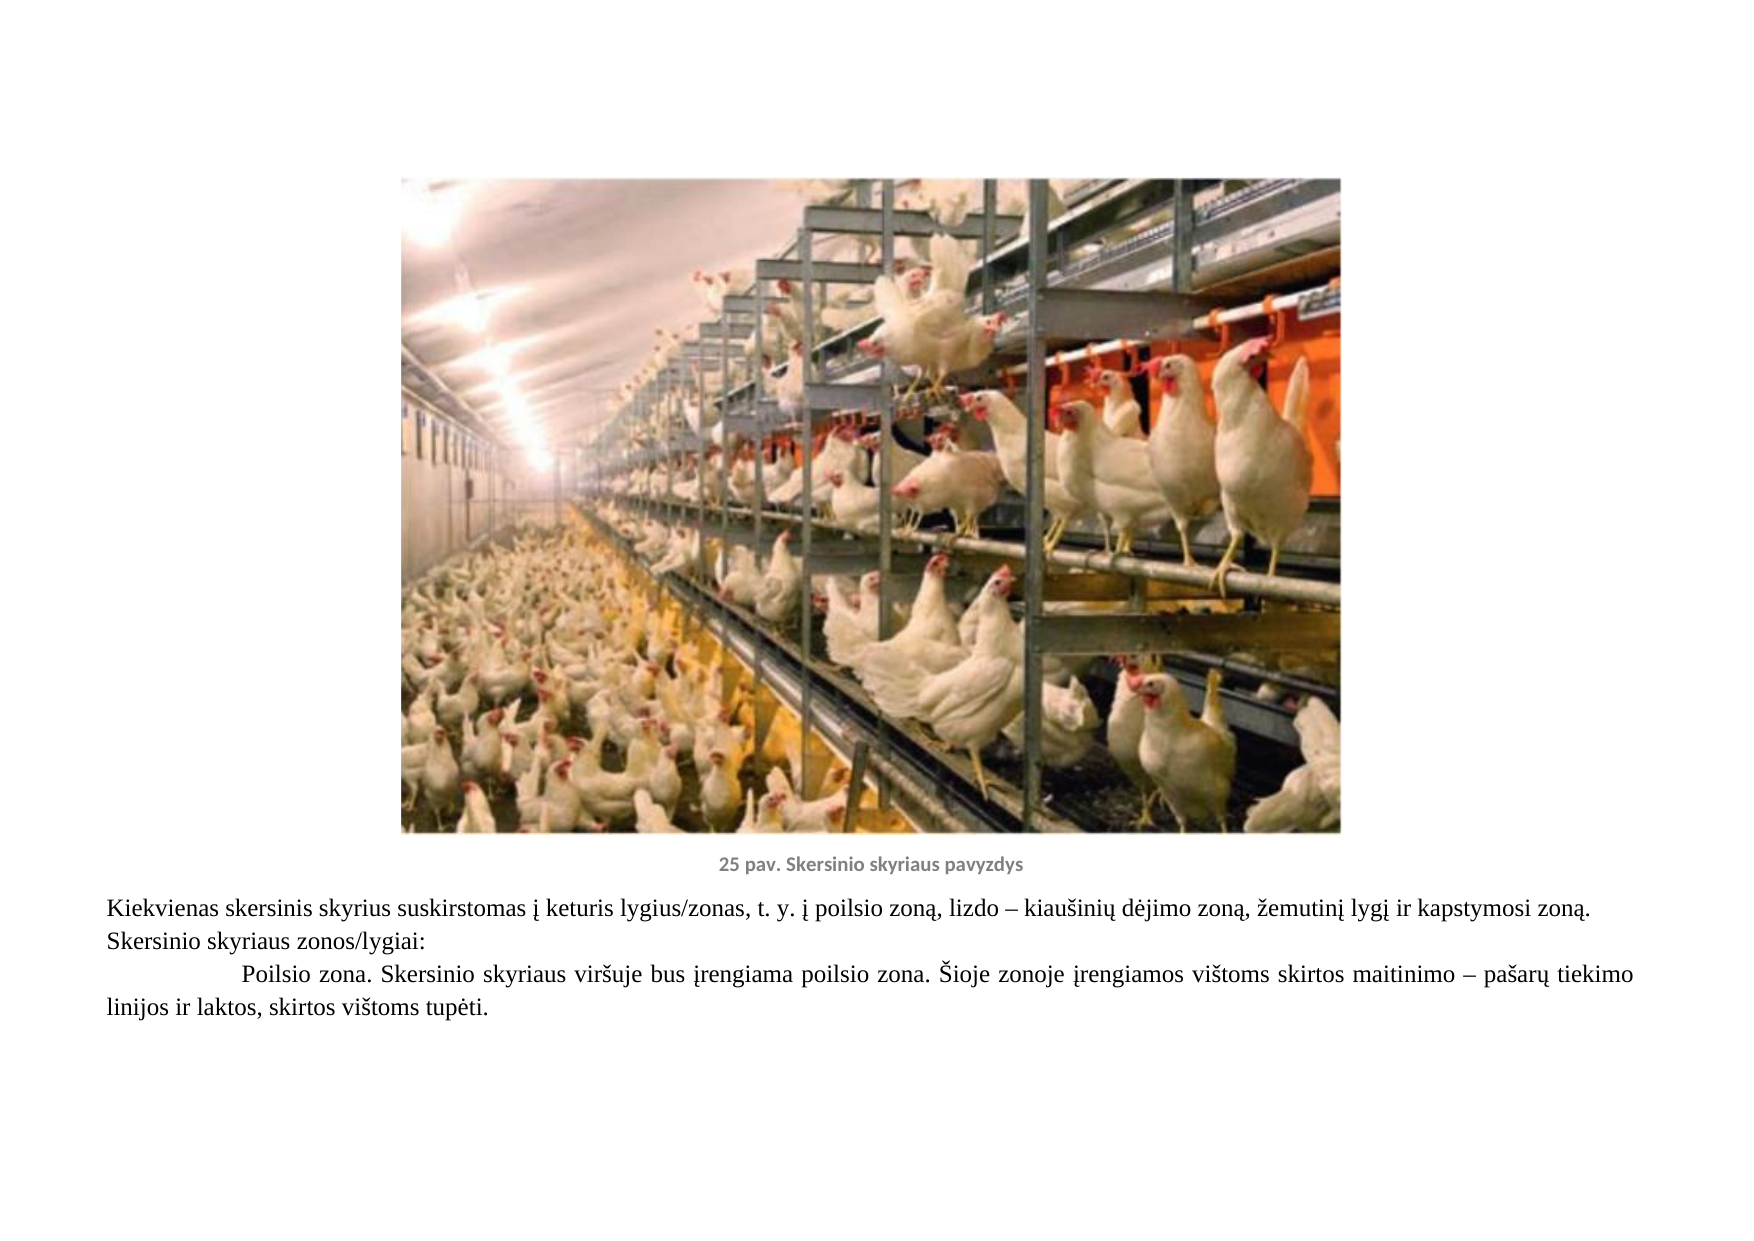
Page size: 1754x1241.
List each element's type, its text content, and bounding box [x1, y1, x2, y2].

text Skersinio skyriaus zonos/lygiai: [106, 926, 1636, 955]
text Poilsio zona. Skersinio skyriaus viršuje bus įrengiama poilsio zona. Šioje zonoje įrengiamos vištoms skirtos maitinimo – pašarų tiekimo linijos ir laktos, skirtos vištoms tupėti. [106, 959, 1636, 1021]
text 25 pav. Skersinio skyriaus pavyzdys [106, 851, 1636, 877]
picture [401, 177, 1342, 835]
text Kiekvienas skersinis skyrius suskirstomas į keturis lygius/zonas, t. y. į poilsio zoną, lizdo – kiaušinių dėjimo zoną, žemutinį lygį ir kapstymosi zoną. [106, 893, 1636, 922]
